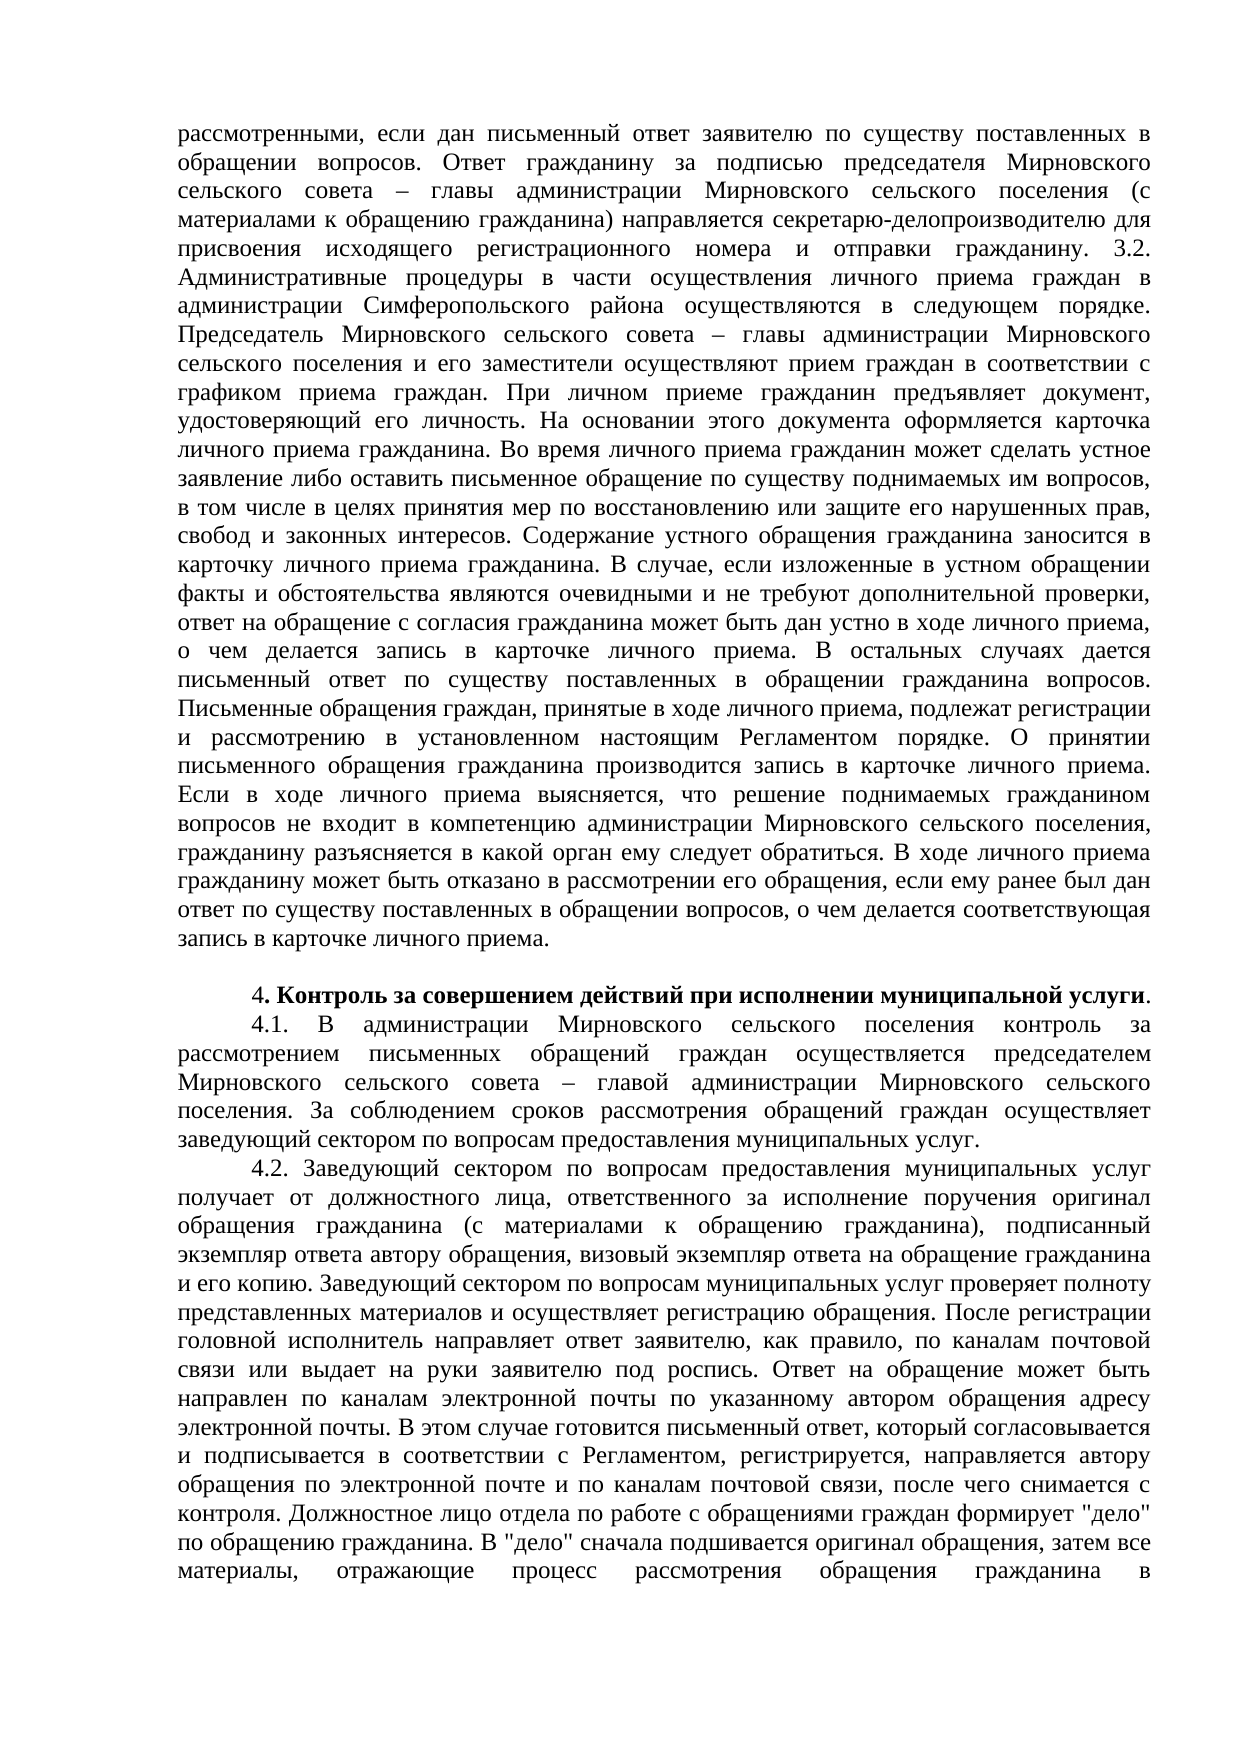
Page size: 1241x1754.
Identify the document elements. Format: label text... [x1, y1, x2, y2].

text 4. Контроль за совершением действий при исполнении муниципальной услуги. [177, 981, 1152, 1009]
text 4.1. В администрации Мирновского сельского поселения контроль за рассмотрением письменных обращений граждан осуществляется председателем Мирновского сельского совета – главой администрации Мирновского сельского поселения. За соблюдением сроков рассмотрения обращений граждан осуществляет заведующий сектором по вопросам предоставления муниципальных услуг. [177, 1009, 1152, 1153]
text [177, 118, 1152, 952]
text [177, 1153, 1152, 1584]
